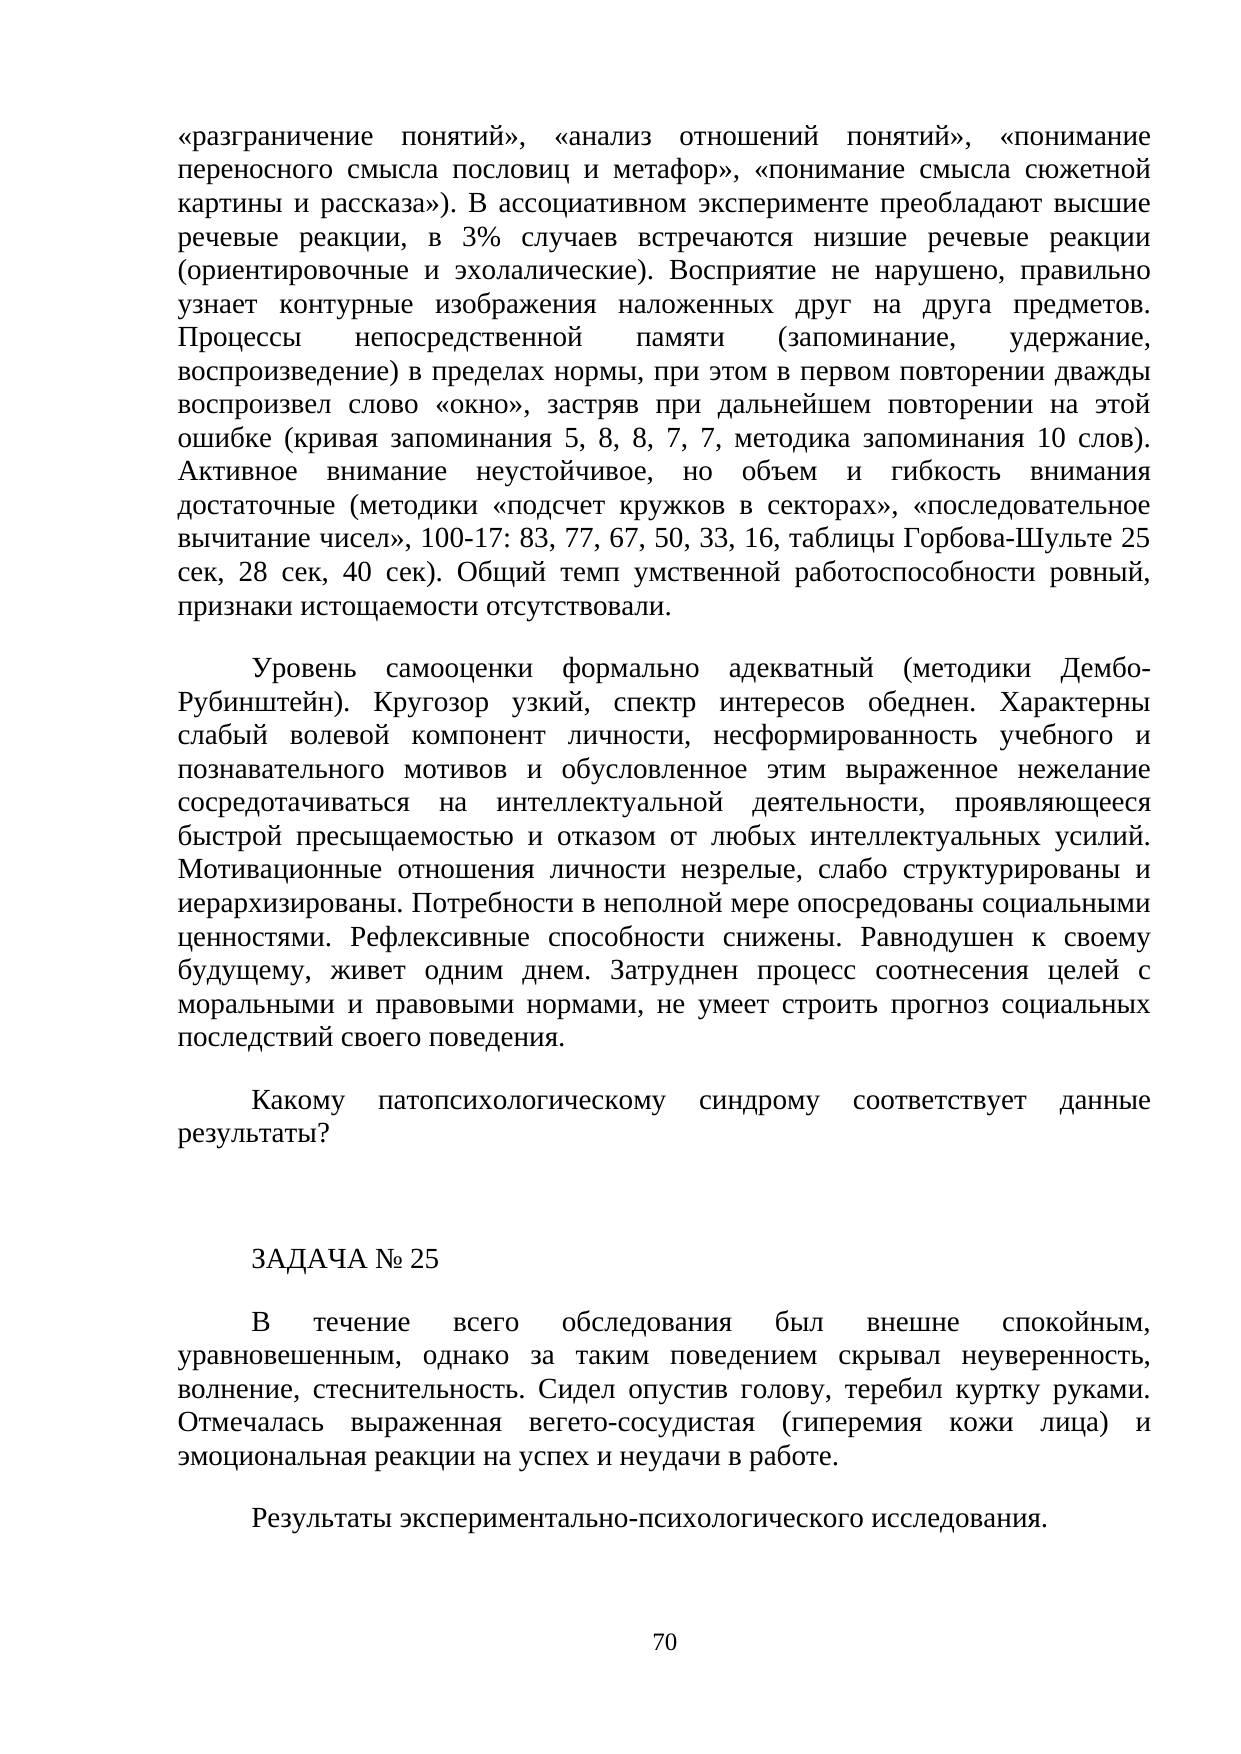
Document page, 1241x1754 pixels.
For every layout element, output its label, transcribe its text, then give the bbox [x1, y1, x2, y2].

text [177, 118, 1152, 621]
text Уровень самооценки формально адекватный (методики Дембо-Рубинштейн). Кругозор узкий, спектр интересов обеднен. Характерны слабый волевой компонент личности, несформированность учебного и познавательного мотивов и обусловленное этим выраженное нежелание сосредотачиваться на интеллектуальной деятельности, проявляющееся быстрой пресыщаемостью и отказом от любых интеллектуальных усилий. Мотивационные отношения личности незрелые, слабо структурированы и иерархизированы. Потребности в неполной мере опосредованы социальными ценностями. Рефлексивные способности снижены. Равнодушен к своему будущему, живет одним днем. Затруднен процесс соотнесения целей с моральными и правовыми нормами, не умеет строить прогноз социальных последствий своего поведения. [177, 650, 1152, 1053]
text В течение всего обследования был внешне спокойным, уравновешенным, однако за таким поведением скрывал неуверенность, волнение, стеснительность. Сидел опустив голову, теребил куртку руками. Отмечалась выраженная вегето-сосудистая (гиперемия кожи лица) и эмоциональная реакции на успех и неудачи в работе. [177, 1304, 1152, 1471]
text ЗАДАЧА № 25 [177, 1241, 1152, 1274]
text Результаты экспериментально-психологического исследования. [177, 1501, 1152, 1534]
text Какому патопсихологическому синдрому соответствует данные результаты? [177, 1082, 1152, 1149]
